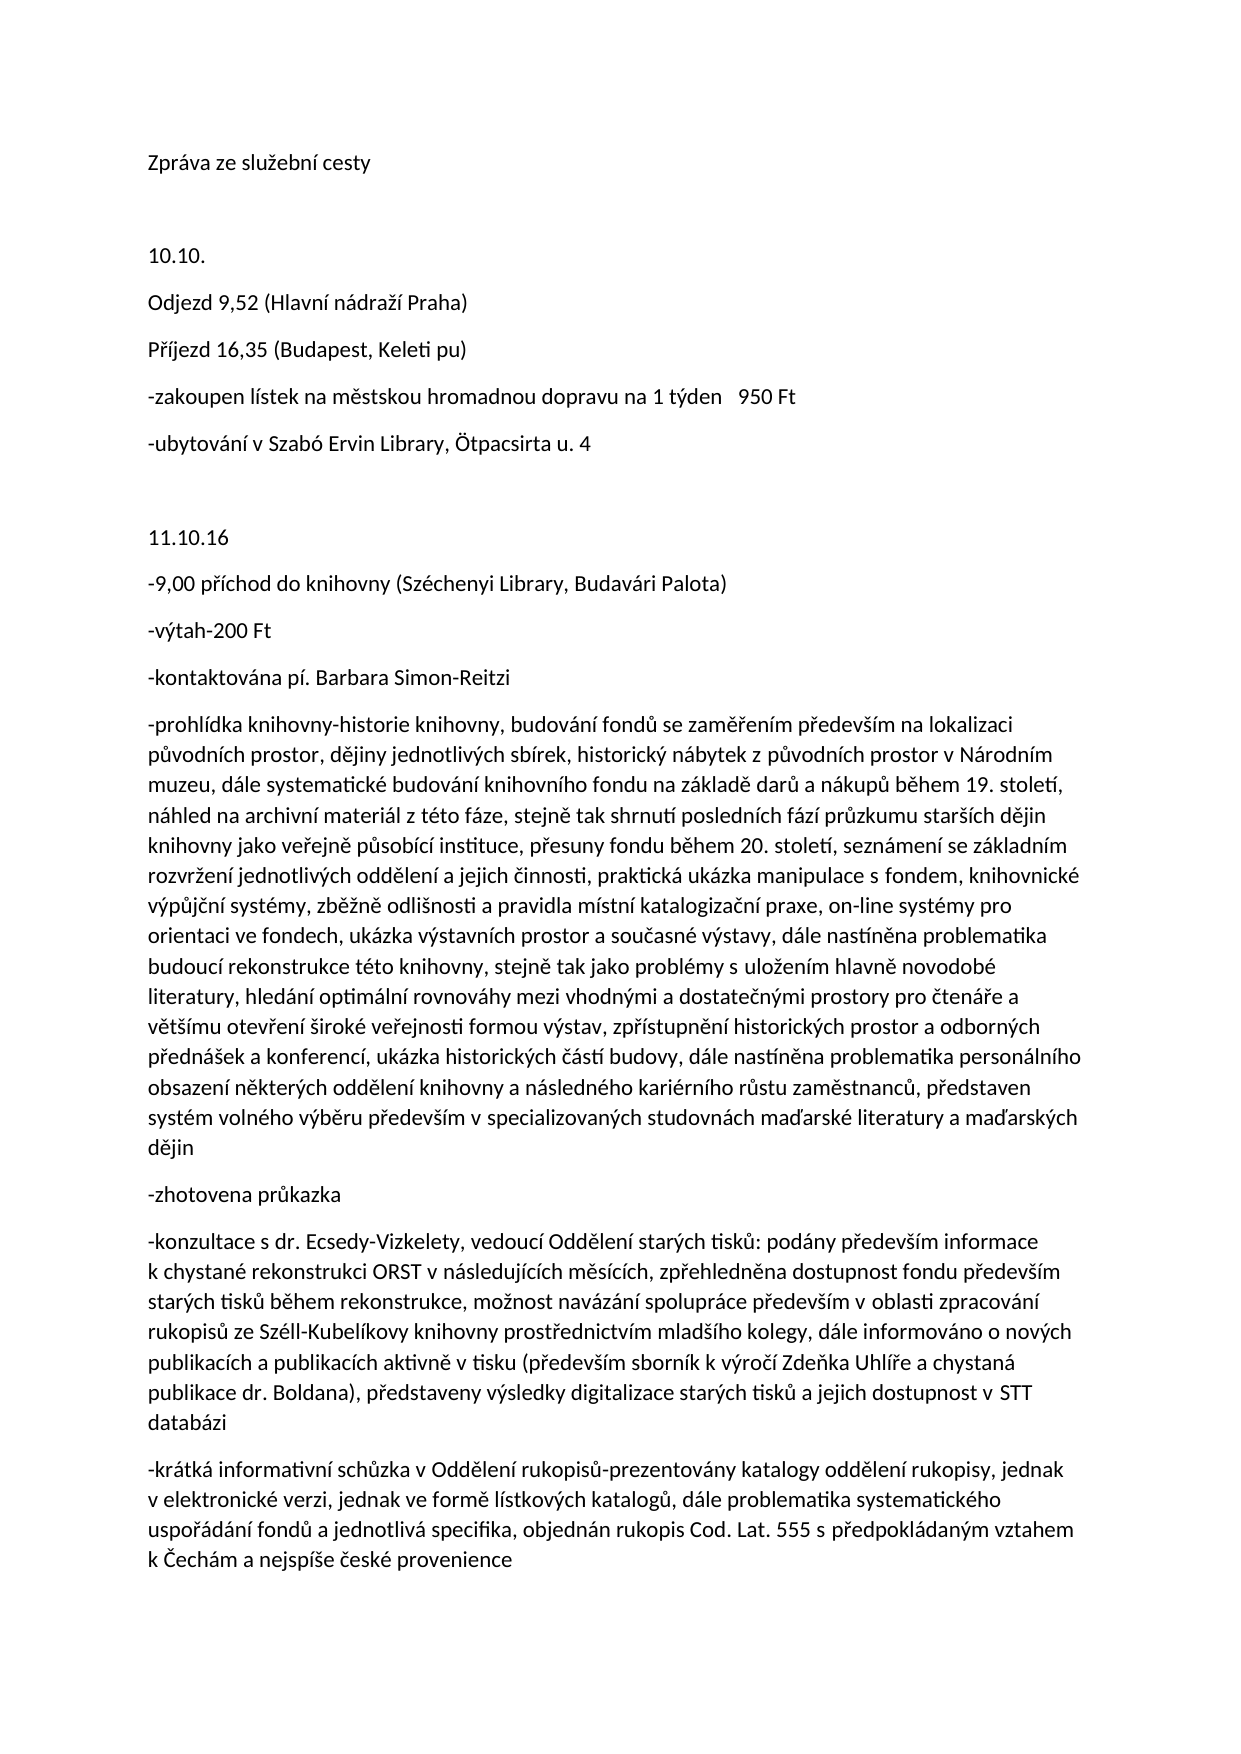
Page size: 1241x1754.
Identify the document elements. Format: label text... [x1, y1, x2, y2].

text -zhotovena průkazka [148, 1180, 1093, 1208]
text -zakoupen lístek na městskou hromadnou dopravu na 1 týden 950 Ft [148, 382, 1093, 410]
text -kontaktována pí. Barbara Simon-Reitzi [148, 663, 1093, 691]
text -výtah-200 Ft [148, 616, 1093, 644]
text 10.10. [148, 241, 1093, 269]
text -prohlídka knihovny-historie knihovny, budování fondů se zaměřením především na lokalizaci původních prostor, dějiny jednotlivých sbírek, historický nábytek z původních prostor v Národním muzeu, dále systematické budování knihovního fondu na základě darů a nákupů během 19. století, náhled na archivní materiál z této fáze, stejně tak shrnutí posledních fází průzkumu starších dějin knihovny jako veřejně působící instituce, přesuny fondu během 20. století, seznámení se základním rozvržení jednotlivých oddělení a jejich činnosti, praktická ukázka manipulace s fondem, knihovnické výpůjční systémy, zběžně odlišnosti a pravidla místní katalogizační praxe, on-line systémy pro orientaci ve fondech, ukázka výstavních prostor a současné výstavy, dále nastíněna problematika budoucí rekonstrukce této knihovny, stejně tak jako problémy s uložením hlavně novodobé literatury, hledání optimální rovnováhy mezi vhodnými a dostatečnými prostory pro čtenáře a většímu otevření široké veřejnosti formou výstav, zpřístupnění historických prostor a odborných přednášek a konferencí, ukázka historických částí budovy, dále nastíněna problematika personálního obsazení některých oddělení knihovny a následného kariérního růstu zaměstnanců, představen systém volného výběru především v specializovaných studovnách maďarské literatury a maďarských dějin [148, 710, 1093, 1161]
text Zpráva ze služební cesty [148, 148, 1093, 176]
text -konzultace s dr. Ecsedy-Vizkelety, vedoucí Oddělení starých tisků: podány především informace k chystané rekonstrukci ORST v následujících měsících, zpřehledněna dostupnost fondu především starých tisků během rekonstrukce, možnost navázání spolupráce především v oblasti zpracování rukopisů ze Széll-Kubelíkovy knihovny prostřednictvím mladšího kolegy, dále informováno o nových publikacích a publikacích aktivně v tisku (především sborník k výročí Zdeňka Uhlíře a chystaná publikace dr. Boldana), představeny výsledky digitalizace starých tisků a jejich dostupnost v STT databázi [148, 1227, 1093, 1436]
text 11.10.16 [148, 523, 1093, 551]
text -ubytování v Szabó Ervin Library, Ötpacsirta u. 4 [148, 429, 1093, 457]
text -9,00 příchod do knihovny (Széchenyi Library, Budavári Palota) [148, 569, 1093, 597]
text Odjezd 9,52 (Hlavní nádraží Praha) [148, 288, 1093, 316]
text Příjezd 16,35 (Budapest, Keleti pu) [148, 335, 1093, 363]
text -krátká informativní schůzka v Oddělení rukopisů-prezentovány katalogy oddělení rukopisy, jednak v elektronické verzi, jednak ve formě lístkových katalogů, dále problematika systematického uspořádání fondů a jednotlivá specifika, objednán rukopis Cod. Lat. 555 s předpokládaným vztahem k Čechám a nejspíše české provenience [148, 1455, 1093, 1573]
